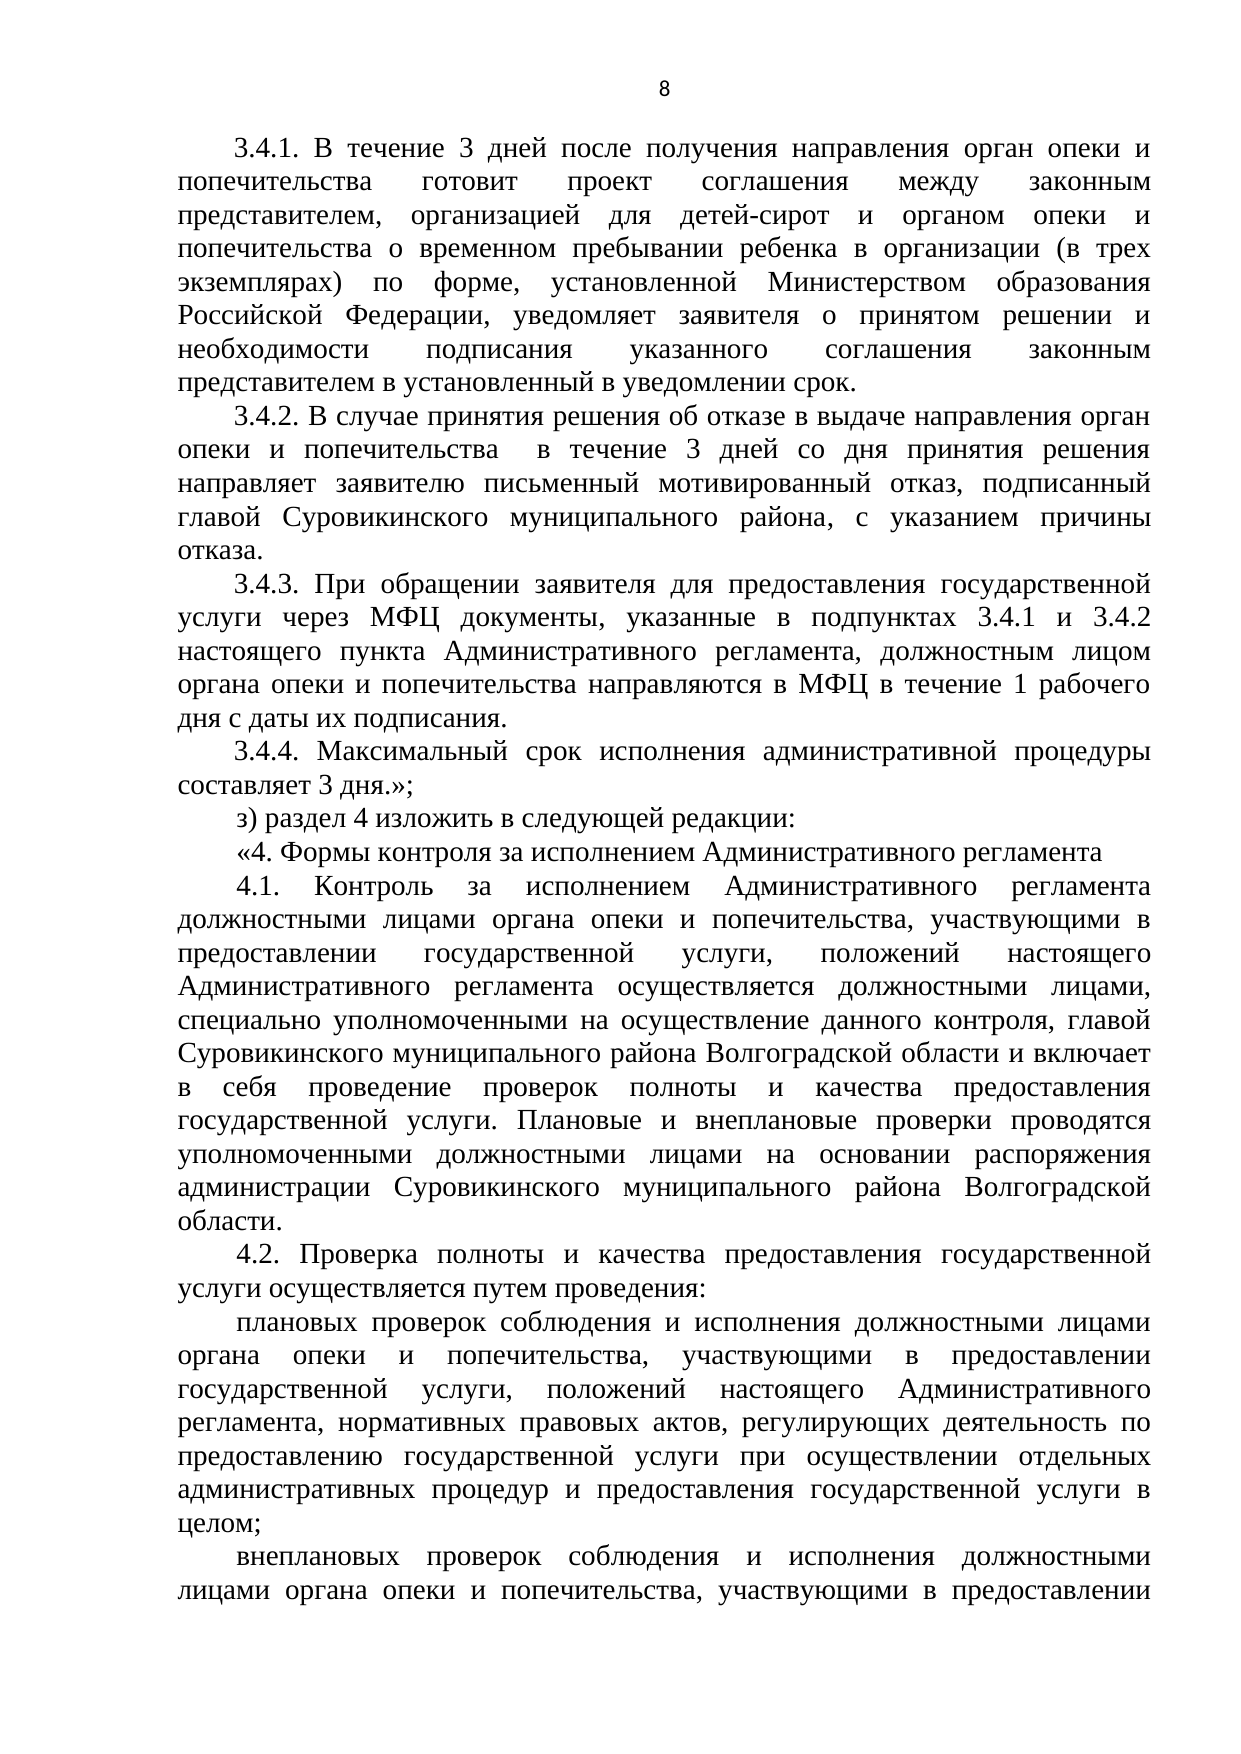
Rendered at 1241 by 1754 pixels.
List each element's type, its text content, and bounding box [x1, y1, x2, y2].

text з) раздел 4 изложить в следующей редакции: [177, 801, 1152, 834]
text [177, 1538, 1152, 1606]
text 4.2. Проверка полноты и качества предоставления государственной услуги осуществляется путем проведения: [177, 1237, 1152, 1304]
text 3.4.1. В течение 3 дней после получения направления орган опеки и попечительства готовит проект соглашения между законным представителем, организацией для детей-сирот и органом опеки и попечительства о временном пребывании ребенка в организации (в трех экземплярах) по форме, установленной Министерством образования Российской Федерации, уведомляет заявителя о принятом решении и необходимости подписания указанного соглашения законным представителем в установленный в уведомлении срок. [177, 130, 1152, 398]
text 3.4.3. При обращении заявителя для предоставления государственной услуги через МФЦ документы, указанные в подпунктах 3.4.1 и 3.4.2 настоящего пункта Административного регламента, должностным лицом органа опеки и попечительства направляются в МФЦ в течение 1 рабочего дня с даты их подписания. [177, 566, 1152, 733]
text 3.4.4. Максимальный срок исполнения административной процедуры составляет 3 дня.»; [177, 733, 1152, 801]
text «4. Формы контроля за исполнением Административного регламента [177, 834, 1152, 868]
text плановых проверок соблюдения и исполнения должностными лицами органа опеки и попечительства, участвующими в предоставлении государственной услуги, положений настоящего Административного регламента, нормативных правовых актов, регулирующих деятельность по предоставлению государственной услуги при осуществлении отдельных административных процедур и предоставления государственной услуги в целом; [177, 1304, 1152, 1538]
text 4.1. Контроль за исполнением Административного регламента должностными лицами органа опеки и попечительства, участвующими в предоставлении государственной услуги, положений настоящего Административного регламента осуществляется должностными лицами, специально уполномоченными на осуществление данного контроля, главой Суровикинского муниципального района Волгоградской области и включает в себя проведение проверок полноты и качества предоставления государственной услуги. Плановые и внеплановые проверки проводятся уполномоченными должностными лицами на основании распоряжения администрации Суровикинского муниципального района Волгоградской области. [177, 868, 1152, 1237]
text 3.4.2. В случае принятия решения об отказе в выдаче направления орган опеки и попечительства в течение 3 дней со дня принятия решения направляет заявителю письменный мотивированный отказ, подписанный главой Суровикинского муниципального района, с указанием причины отказа. [177, 398, 1152, 566]
